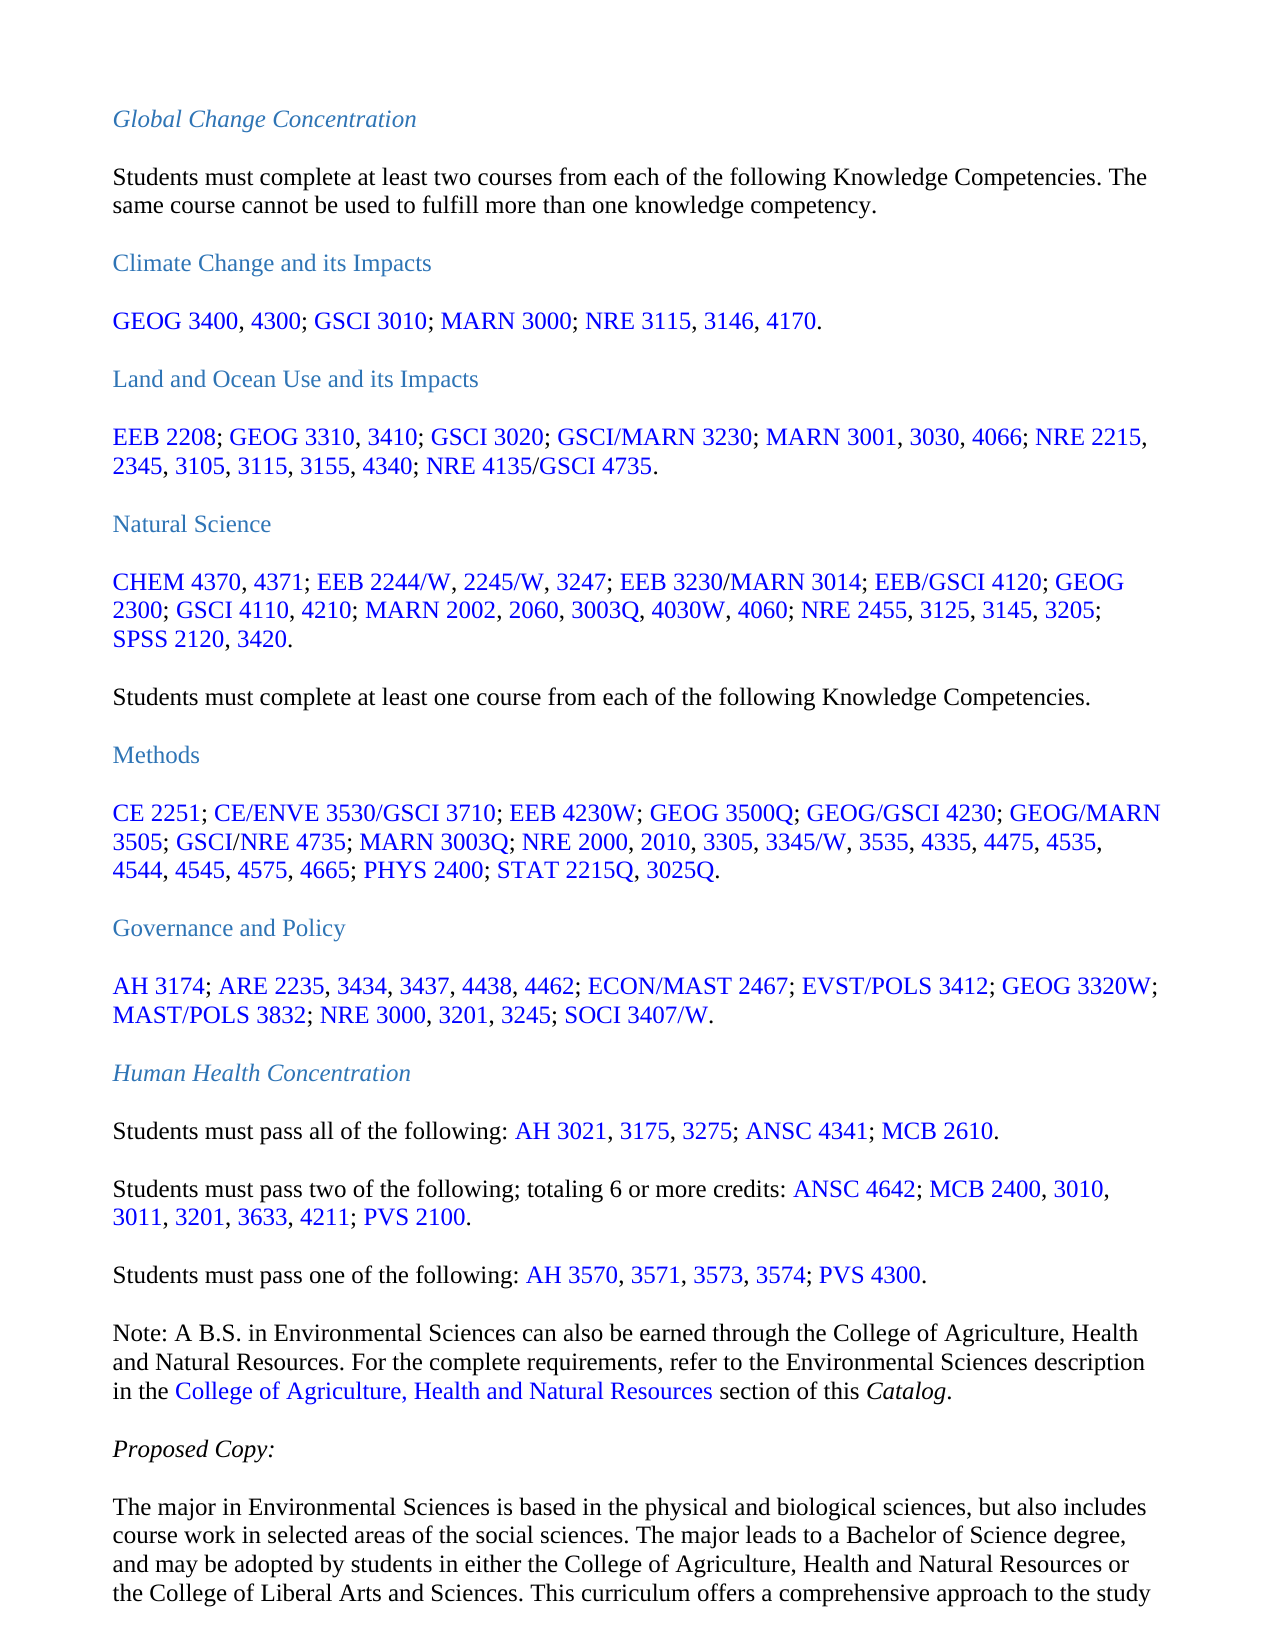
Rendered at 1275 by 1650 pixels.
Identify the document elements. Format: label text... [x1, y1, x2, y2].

text Students must complete at least one course from each of the following Knowledge Competencies. [112, 682, 1162, 711]
text Students must pass all of the following: AH 3021, 3175, 3275; ANSC 4341; MCB 2610. [112, 1116, 1162, 1144]
text Proposed Copy: [112, 1434, 1162, 1462]
text AH 3174; ARE 2235, 3434, 3437, 4438, 4462; ECON/MAST 2467; EVST/POLS 3412; GEOG 3320W; MAST/POLS 3832; NRE 3000, 3201, 3245; SOCI 3407/W. [112, 971, 1162, 1029]
subtitle Land and Ocean Use and its Impacts [112, 364, 1162, 393]
text Note: A B.S. in Environmental Sciences can also be earned through the College of Agriculture, Health and Natural Resources. For the complete requirements, refer to the Environmental Sciences description in the College of Agriculture, Health and Natural Resources section of this Catalog. [112, 1318, 1162, 1404]
subtitle Global Change Concentration [112, 104, 1162, 132]
text Students must complete at least two courses from each of the following Knowledge Competencies. The same course cannot be used to fulfill more than one knowledge competency. [112, 162, 1162, 219]
subtitle Human Health Concentration [112, 1058, 1162, 1087]
subtitle Methods [112, 740, 1162, 769]
text EEB 2208; GEOG 3310, 3410; GSCI 3020; GSCI/MARN 3230; MARN 3001, 3030, 4066; NRE 2215, 2345, 3105, 3115, 3155, 4340; NRE 4135/GSCI 4735. [112, 422, 1162, 479]
text Students must pass two of the following; totaling 6 or more credits: ANSC 4642; MCB 2400, 3010, 3011, 3201, 3633, 4211; PVS 2100. [112, 1174, 1162, 1231]
text CHEM 4370, 4371; EEB 2244/W, 2245/W, 3247; EEB 3230/MARN 3014; EEB/GSCI 4120; GEOG 2300; GSCI 4110, 4210; MARN 2002, 2060, 3003Q, 4030W, 4060; NRE 2455, 3125, 3145, 3205; SPSS 2120, 3420. [112, 567, 1162, 653]
subtitle Natural Science [112, 509, 1162, 537]
text Students must pass one of the following: AH 3570, 3571, 3573, 3574; PVS 4300. [112, 1260, 1162, 1289]
text GEOG 3400, 4300; GSCI 3010; MARN 3000; NRE 3115, 3146, 4170. [112, 306, 1162, 335]
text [112, 1492, 1162, 1607]
subtitle Climate Change and its Impacts [112, 248, 1162, 277]
text CE 2251; CE/ENVE 3530/GSCI 3710; EEB 4230W; GEOG 3500Q; GEOG/GSCI 4230; GEOG/MARN 3505; GSCI/NRE 4735; MARN 3003Q; NRE 2000, 2010, 3305, 3345/W, 3535, 4335, 4475, 4535, 4544, 4545, 4575, 4665; PHYS 2400; STAT 2215Q, 3025Q. [112, 798, 1162, 884]
subtitle Governance and Policy [112, 913, 1162, 942]
